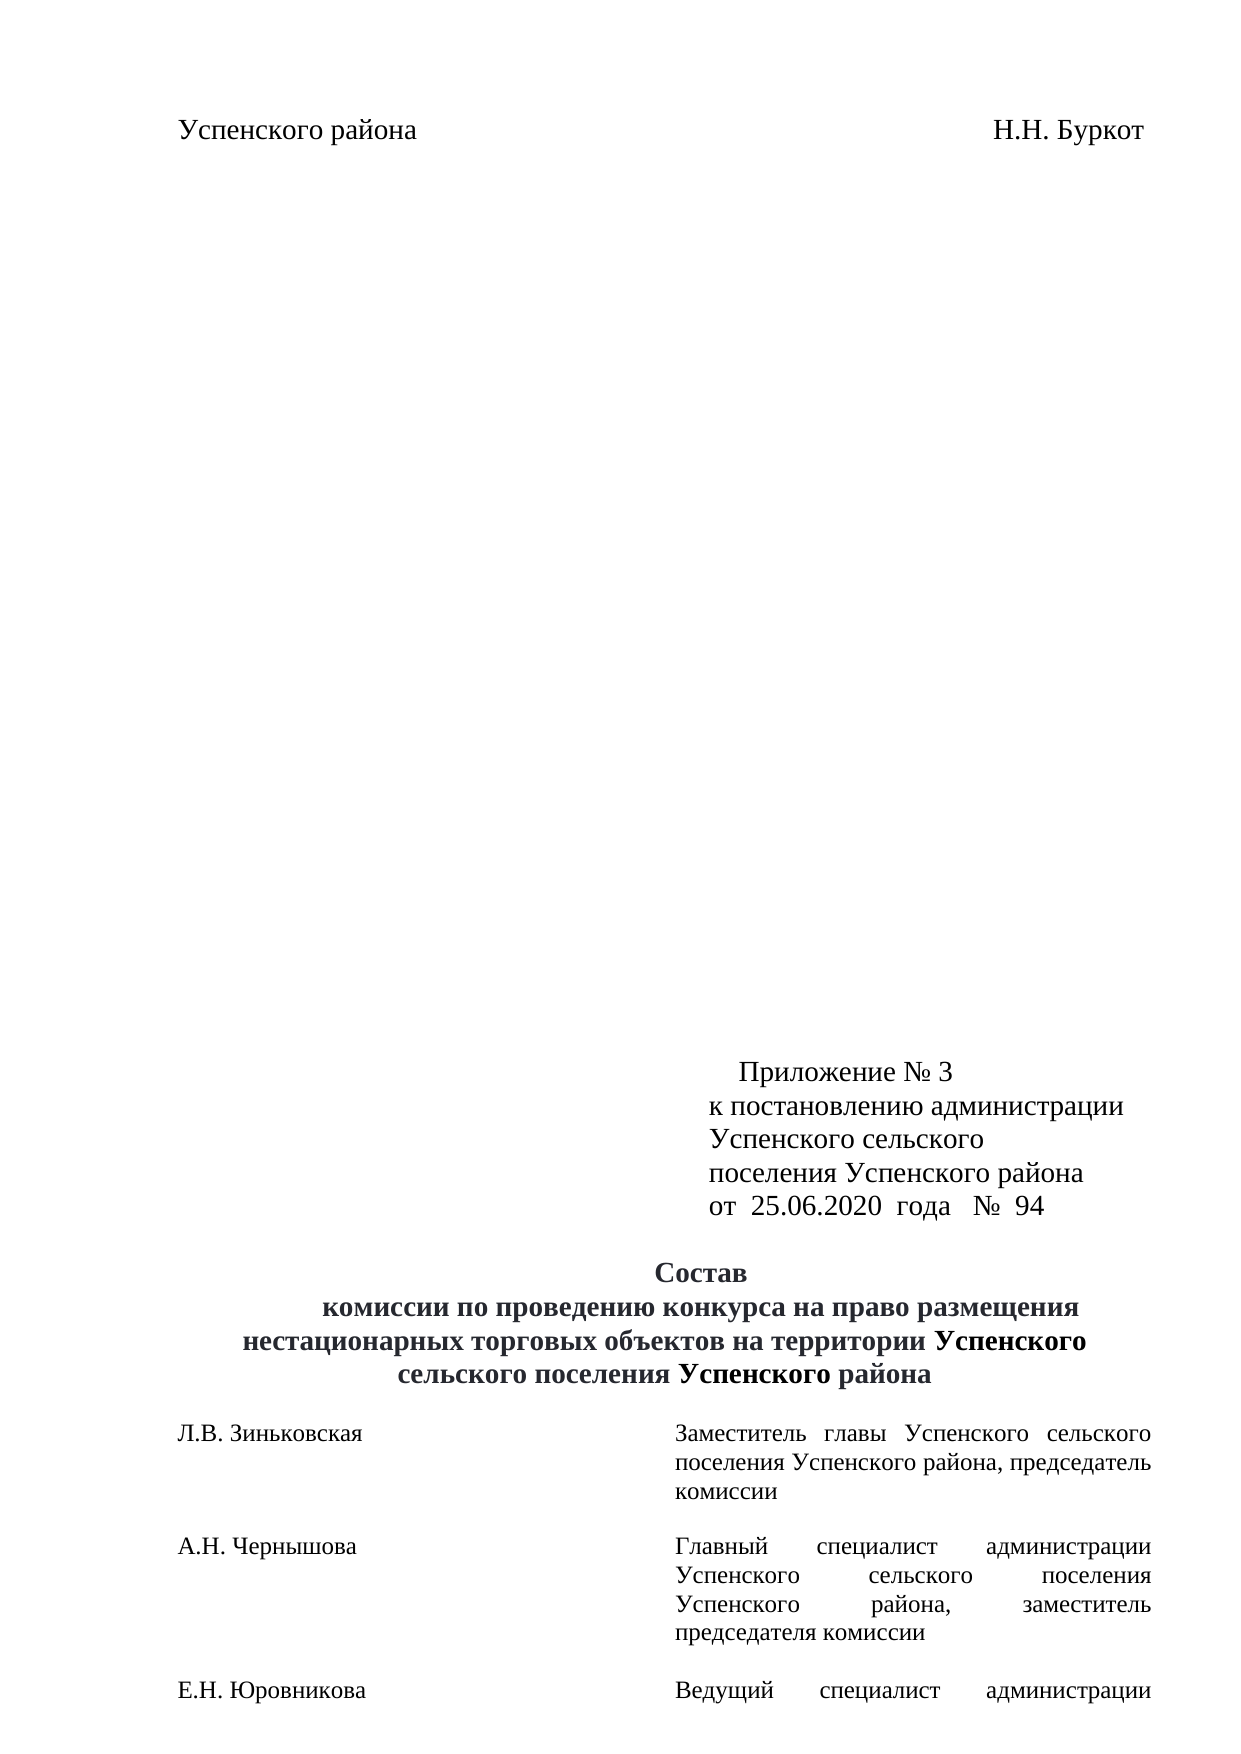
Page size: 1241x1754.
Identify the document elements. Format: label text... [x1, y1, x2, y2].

text Состав [177, 1256, 1152, 1289]
text от 25.06.2020 года № 94 [709, 1188, 1152, 1222]
table_header Заместитель главы Успенского сельского поселения Успенского района, председатель комиссии [664, 1419, 1163, 1531]
table_cell А.Н. Чернышова [166, 1531, 663, 1675]
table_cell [664, 1675, 1163, 1709]
table_cell Главный специалист администрации Успенского сельского поселения Успенского района, заместитель председателя комиссии [664, 1531, 1163, 1675]
text комиссии по проведению конкурса на право размещения нестационарных торговых объектов на территории Успенского сельского поселения Успенского района [177, 1289, 1152, 1390]
text к постановлению администрации [709, 1088, 1152, 1121]
text поселения Успенского района [709, 1155, 1152, 1188]
table_cell Е.Н. Юровникова [166, 1675, 663, 1709]
table_header Л.В. Зиньковская [166, 1419, 663, 1531]
text Успенского района Н.Н. Буркот [177, 112, 1152, 145]
text Приложение № 3 [177, 1054, 1152, 1088]
text Успенского сельского [709, 1121, 1152, 1155]
